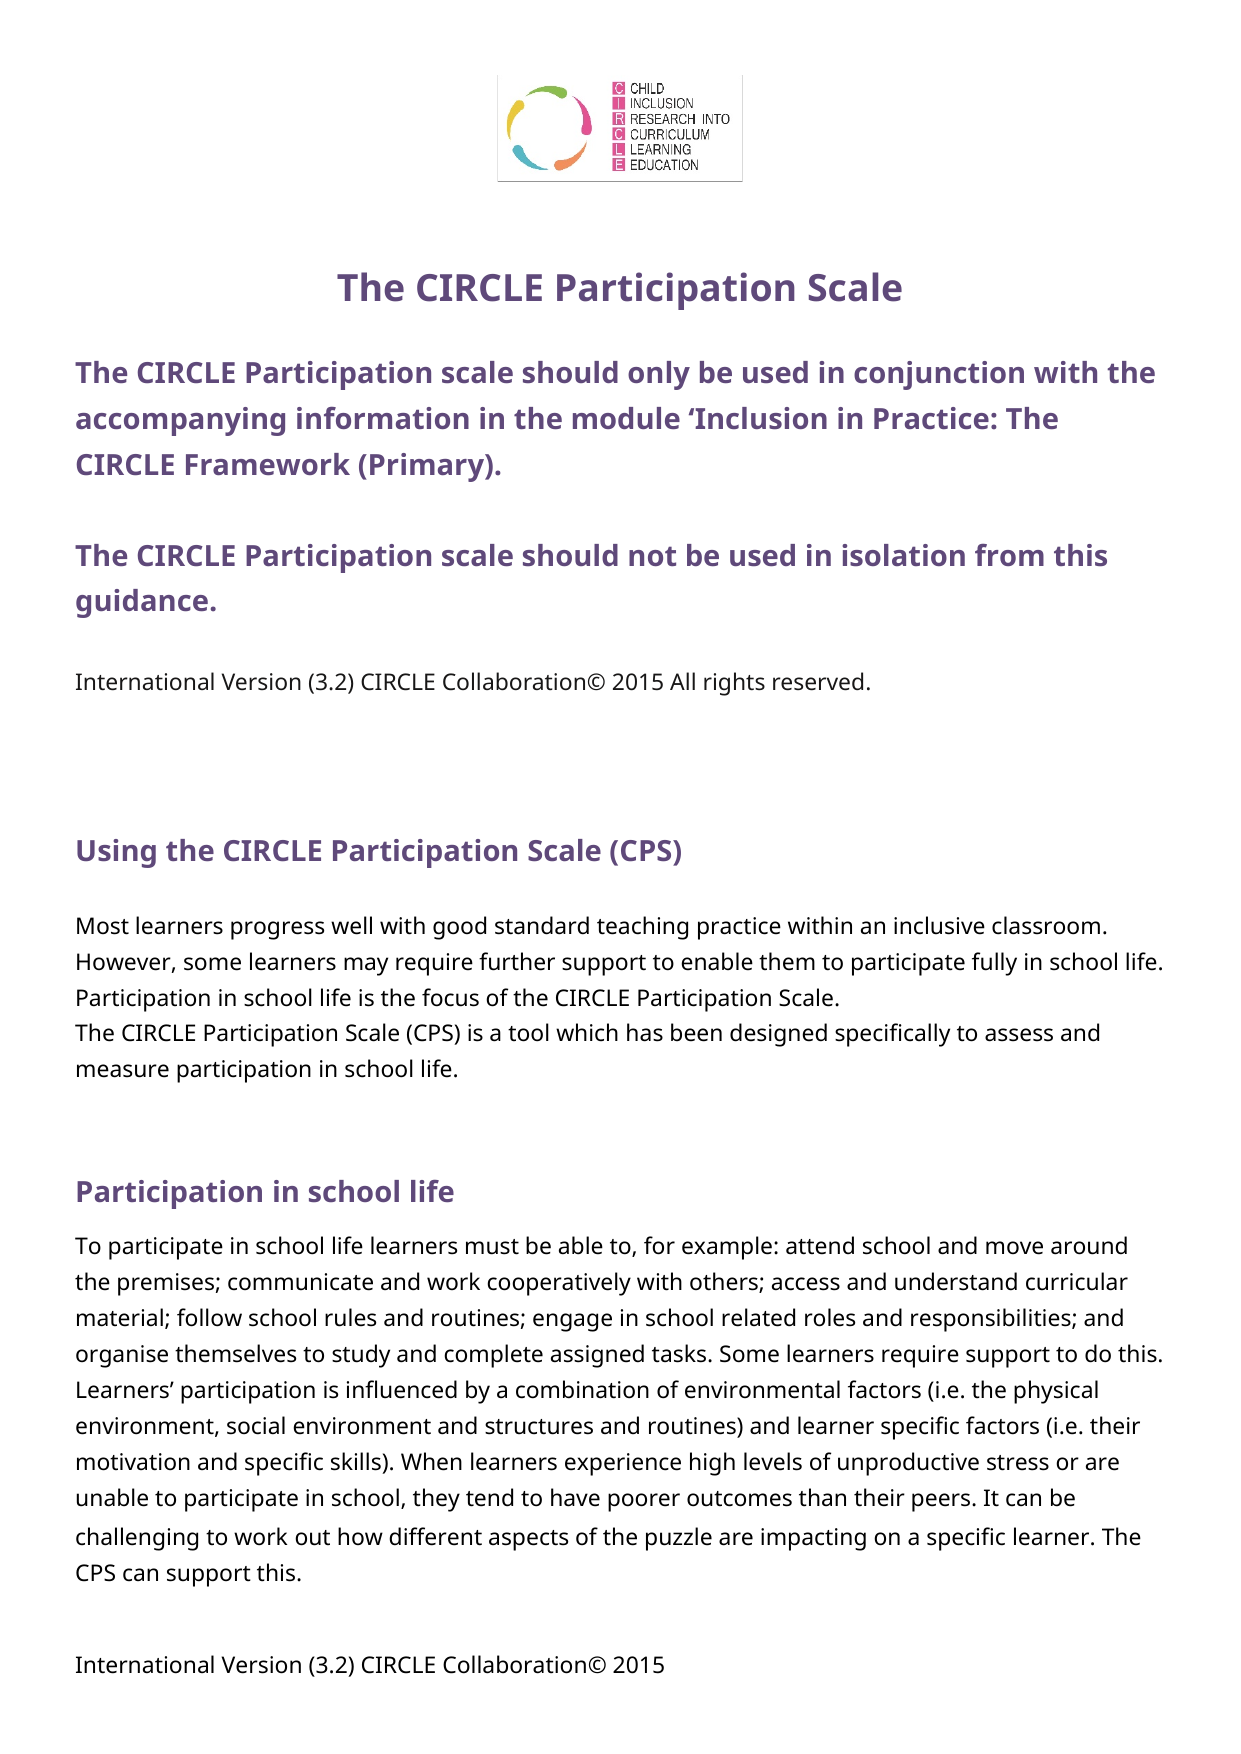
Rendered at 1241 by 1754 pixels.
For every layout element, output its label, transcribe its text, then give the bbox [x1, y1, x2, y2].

text Using the CIRCLE Participation Scale (CPS) [75, 831, 1165, 870]
picture [497, 75, 743, 182]
text Most learners progress well with good standard teaching practice within an inclusive classroom. [75, 909, 1165, 941]
text The CIRCLE Participation scale should not be used in isolation from this guidance. [75, 535, 1165, 620]
text However, some learners may require further support to enable them to participate fully in school life. Participation in school life is the focus of the CIRCLE Participation Scale. [75, 946, 1165, 1013]
subtitle International Version (3.2) CIRCLE Collaboration© 2015 All rights reserved. [75, 666, 1165, 697]
text Participation in school life [75, 1171, 1165, 1211]
text The CIRCLE Participation scale should only be used in conjunction with the accompanying information in the module ‘Inclusion in Practice: The CIRCLE Framework (Primary). [75, 352, 1165, 483]
text The CIRCLE Participation Scale [75, 262, 1165, 313]
text To participate in school life learners must be able to, for example: attend school and move around the premises; communicate and work cooperatively with others; access and understand curricular material; follow school rules and routines; engage in school related roles and responsibilities; and organise themselves to study and complete assigned tasks. Some learners require support to do this. [75, 1230, 1165, 1369]
text Learners’ participation is influenced by a combination of environmental factors (i.e. the physical environment, social environment and structures and routines) and learner specific factors (i.e. their motivation and specific skills). When learners experience high levels of unproductive stress or are unable to participate in school, they tend to have poorer outcomes than their peers. It can be challenging to work out how different aspects of the puzzle are impacting on a specific learner. The CPS can support this. [75, 1374, 1165, 1588]
text The CIRCLE Participation Scale (CPS) is a tool which has been designed specifically to assess and measure participation in school life. [75, 1017, 1165, 1084]
